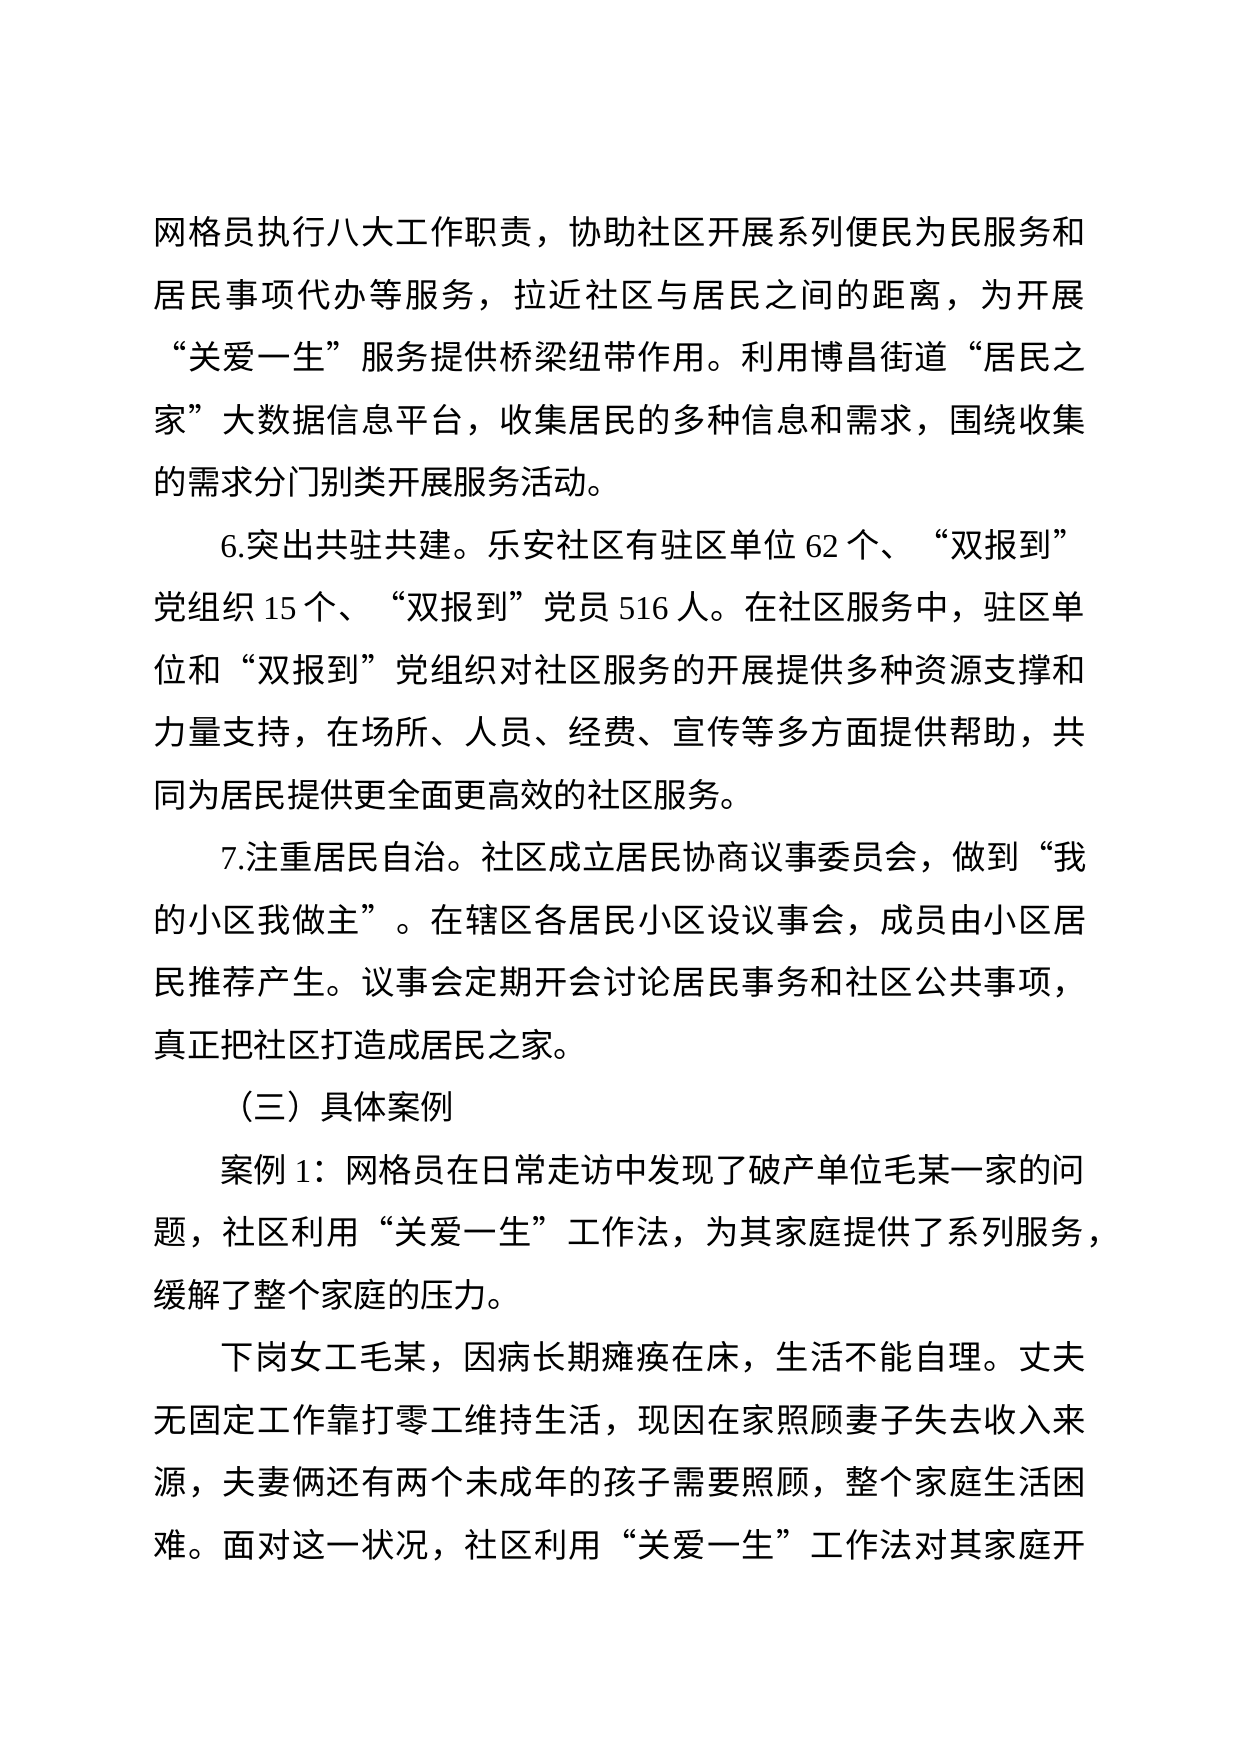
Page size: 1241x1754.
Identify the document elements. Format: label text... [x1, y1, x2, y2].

text 7.注重居民自治。社区成立居民协商议事委员会，做到“我的小区我做主”。在辖区各居民小区设议事会，成员由小区居民推荐产生。议事会定期开会讨论居民事务和社区公共事项，真正把社区打造成居民之家。 [153, 820, 1087, 1070]
text （三）具体案例 [153, 1070, 1087, 1132]
text 案例1：网格员在日常走访中发现了破产单位毛某一家的问题，社区利用“关爱一生”工作法，为其家庭提供了系列服务，缓解了整个家庭的压力。 [153, 1132, 1087, 1320]
text 6.突出共驻共建。乐安社区有驻区单位62个、“双报到”党组织15个、“双报到”党员516人。在社区服务中，驻区单位和“双报到”党组织对社区服务的开展提供多种资源支撑和力量支持，在场所、人员、经费、宣传等多方面提供帮助，共同为居民提供更全面更高效的社区服务。 [153, 507, 1087, 820]
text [153, 195, 1087, 507]
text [153, 1320, 1087, 1570]
